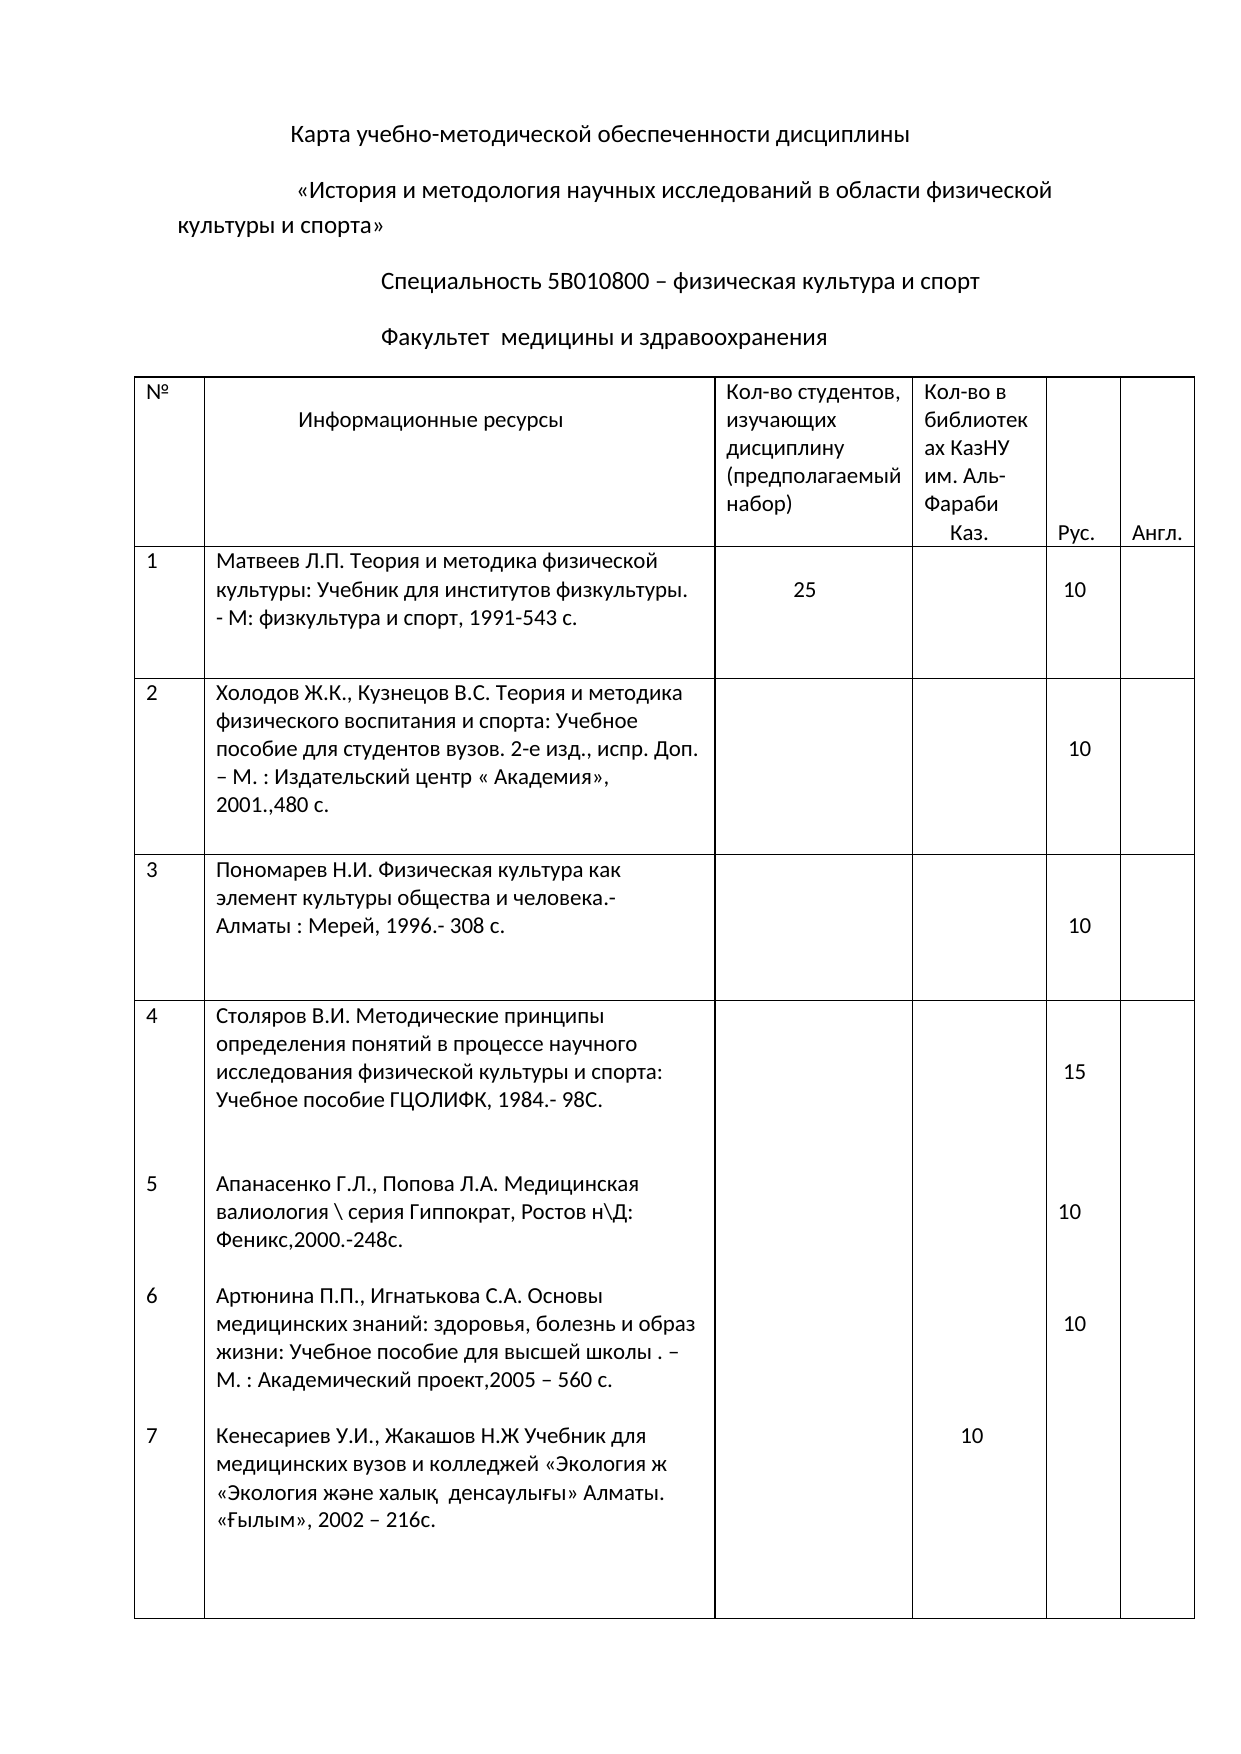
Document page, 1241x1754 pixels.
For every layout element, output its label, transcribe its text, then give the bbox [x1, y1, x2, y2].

table_cell [1121, 679, 1194, 854]
table_header Кол-во в библиотеках КазНУ им. Аль-Фараби Каз. [913, 378, 1046, 546]
text Карта учебно-методической обеспеченности дисциплины [177, 118, 1152, 149]
table_header № [135, 378, 204, 546]
table_cell [913, 679, 1046, 854]
table_cell 25 [716, 547, 912, 677]
text Специальность 5В010800 – физическая культура и спорт [177, 265, 1152, 295]
table_cell 1 [135, 547, 204, 677]
table_cell Холодов Ж.К., Кузнецов В.С. Теория и методика физического воспитания и спорта: Учебное пособие для студентов вузов. 2-е изд., испр. Доп. – М. : Издательский центр « Академия», 2001.,480 с. [205, 679, 714, 854]
table_header Кол-во студентов, изучающих дисциплину (предполагаемый набор) [716, 378, 912, 546]
table_cell [913, 547, 1046, 677]
table_cell 10 [1047, 855, 1120, 1000]
table_cell Пономарев Н.И. Физическая культура как элемент культуры общества и человека.- Алматы : Мерей, 1996.- 308 с. [205, 855, 714, 1000]
table_cell 4 5 6 7 8 9 10 [135, 1001, 204, 1618]
table_cell [716, 679, 912, 854]
table_cell Матвеев Л.П. Теория и методика физической культуры: Учебник для институтов физкультуры. - М: физкультура и спорт, 1991-543 с. [205, 547, 714, 677]
table_cell [1121, 1001, 1194, 1618]
table_cell 3 [135, 855, 204, 1000]
table_header Информационные ресурсы [205, 378, 714, 546]
text «История и методология научных исследований в области физической культуры и спорта» [177, 174, 1152, 239]
table_cell [1121, 855, 1194, 1000]
table_cell 10 [913, 1001, 1046, 1618]
table_cell [716, 855, 912, 1000]
table_header Рус. [1047, 378, 1120, 546]
table_cell [716, 1001, 912, 1618]
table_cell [205, 1001, 714, 1618]
table_cell 2 [135, 679, 204, 854]
table_cell [913, 855, 1046, 1000]
table_cell [1121, 547, 1194, 677]
table_cell 10 [1047, 679, 1120, 854]
table_cell 15 10 10 10 15 15 [1047, 1001, 1120, 1618]
table_header Англ. [1121, 378, 1194, 546]
table_cell 10 [1047, 547, 1120, 677]
text Факультет медицины и здравоохранения [177, 321, 1152, 351]
